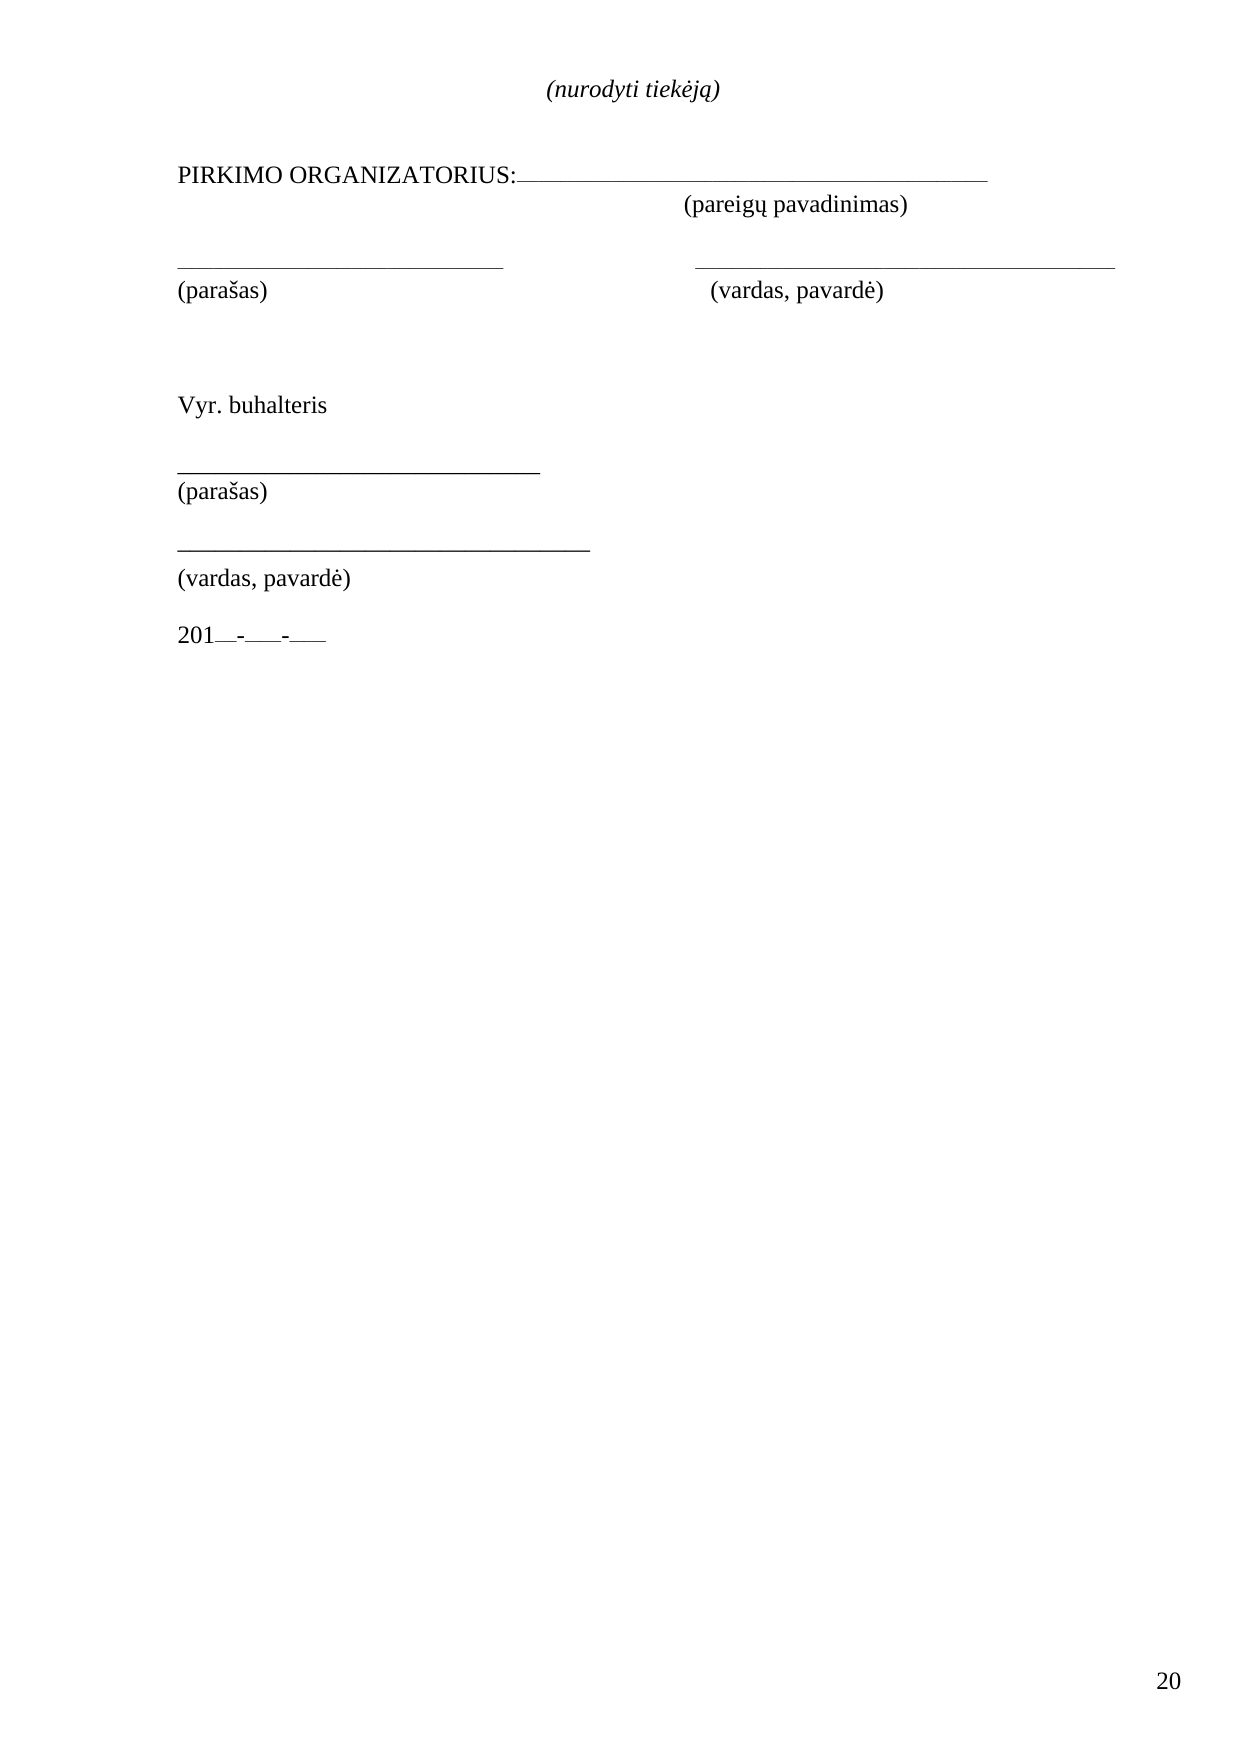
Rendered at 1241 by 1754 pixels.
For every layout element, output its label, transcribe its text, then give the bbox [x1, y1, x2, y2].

text (parašas) [177, 476, 1181, 505]
text (nurodyti tiekėją) [472, 74, 1181, 103]
text Vyr. buhalteris [177, 390, 1181, 419]
text ––––––––––––––––––––––––––––––––––––––––––––– –––––––––––––––––––––––––––––––––––––––––––––––––––––––––– [177, 246, 1181, 275]
text (pareigų pavadinimas) [177, 189, 1181, 218]
text (parašas) (vardas, pavardė) [177, 275, 1181, 304]
text 201–––-–––––-––––– [177, 620, 1181, 649]
text (vardas, pavardė) [177, 563, 1181, 591]
text ––––––––––––––––––––––––––––––––– [177, 534, 1181, 563]
text PIRKIMO ORGANIZATORIUS:––––––––––––––––––––––––––––––––––––––––––––––––––––––––––––––––– [177, 160, 1181, 189]
text _____________________________ [177, 448, 1181, 476]
